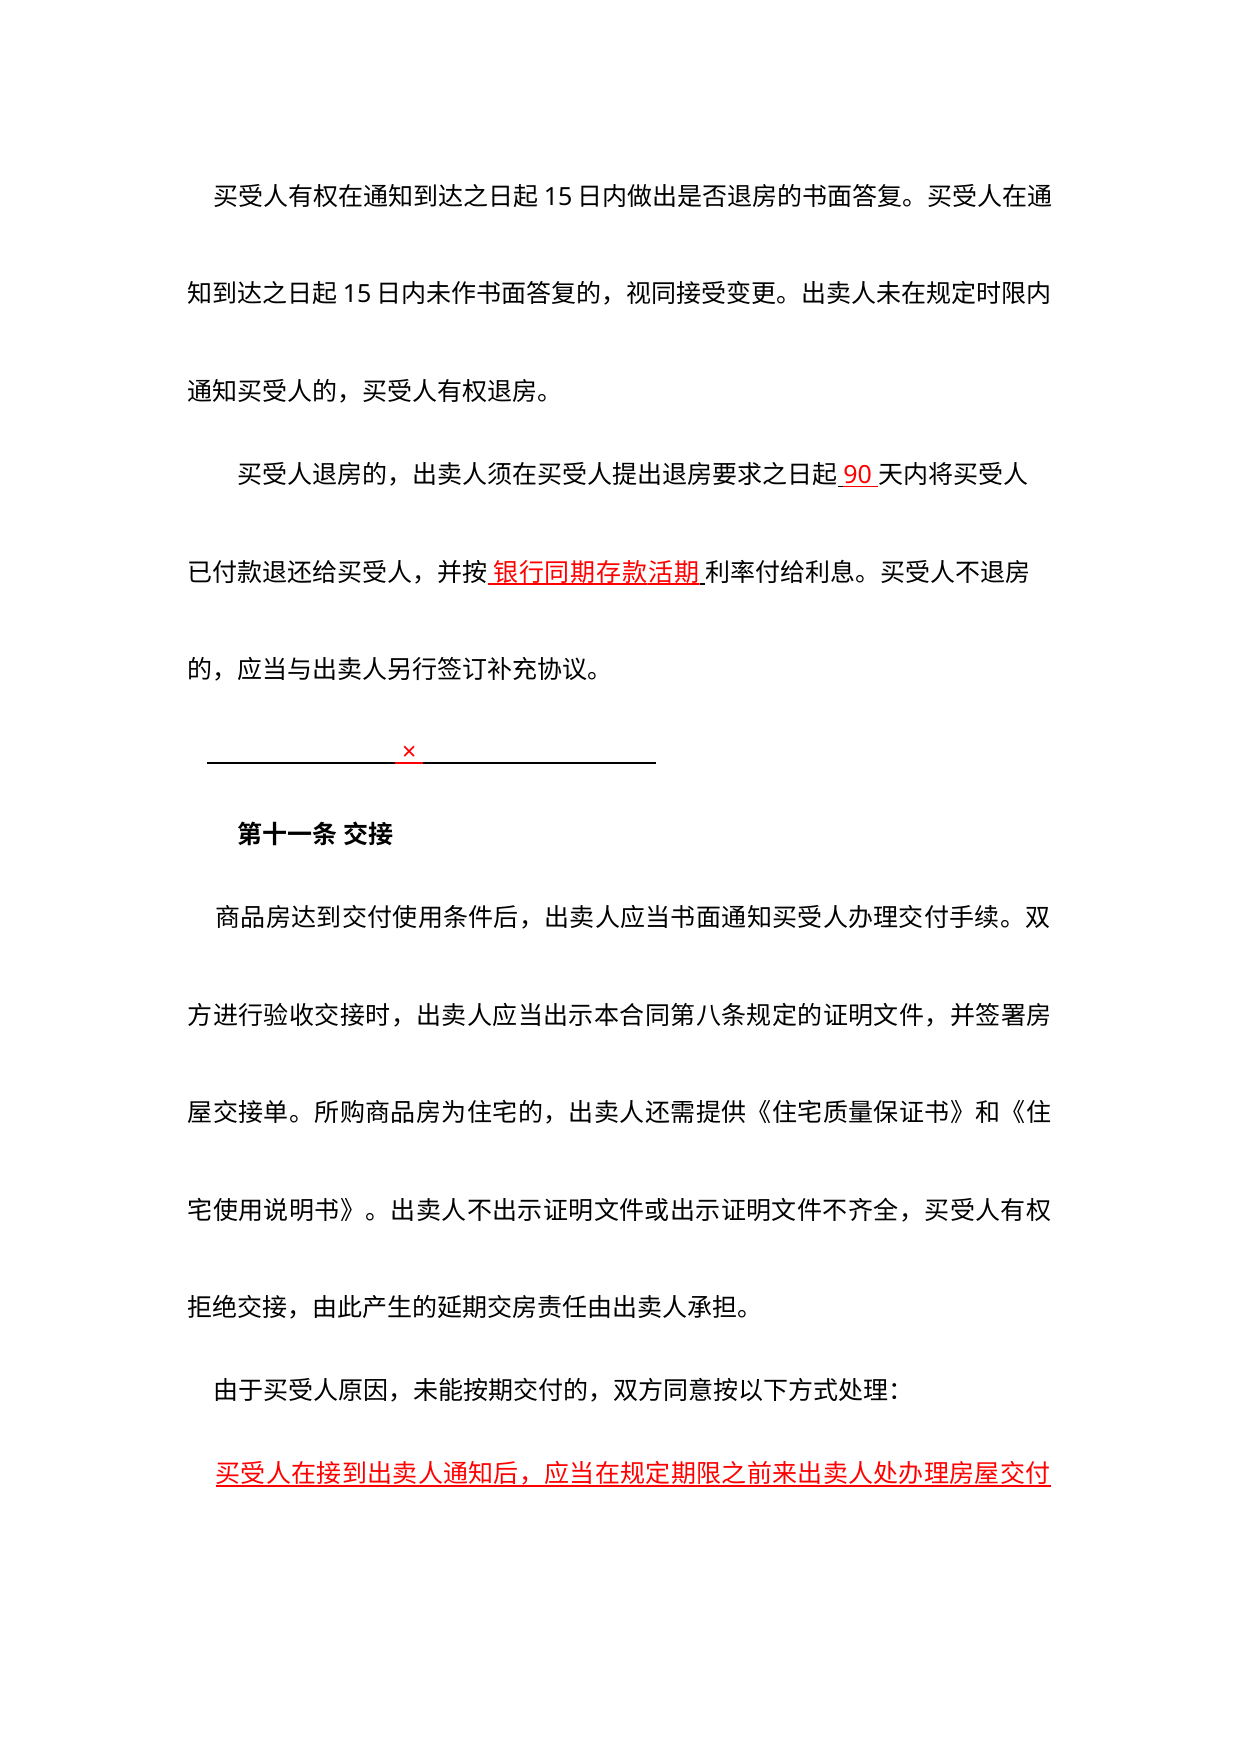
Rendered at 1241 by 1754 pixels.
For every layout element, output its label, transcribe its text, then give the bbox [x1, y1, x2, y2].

text 由于买受人原因，未能按期交付的，双方同意按以下方式处理： [187, 1356, 1053, 1421]
text 买受人退房的，出卖人须在买受人提出退房要求之日起 90 天内将买受人已付款退还给买受人，并按 银行同期存款活期 利率付给利息。买受人不退房的，应当与出卖人另行签订补充协议。 [187, 440, 1053, 700]
text 商品房达到交付使用条件后，出卖人应当书面通知买受人办理交付手续。双方进行验收交接时，出卖人应当出示本合同第八条规定的证明文件，并签署房屋交接单。所购商品房为住宅的，出卖人还需提供《住宅质量保证书》和《住宅使用说明书》。出卖人不出示证明文件或出示证明文件不齐全，买受人有权拒绝交接，由此产生的延期交房责任由出卖人承担。 [187, 883, 1053, 1338]
text 买受人有权在通知到达之日起15日内做出是否退房的书面答复。买受人在通知到达之日起15日内未作书面答复的，视同接受变更。出卖人未在规定时限内通知买受人的，买受人有权退房。 [187, 162, 1053, 422]
text × [187, 718, 1053, 783]
text 第十一条 交接 [187, 800, 1053, 865]
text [187, 1439, 1053, 1504]
